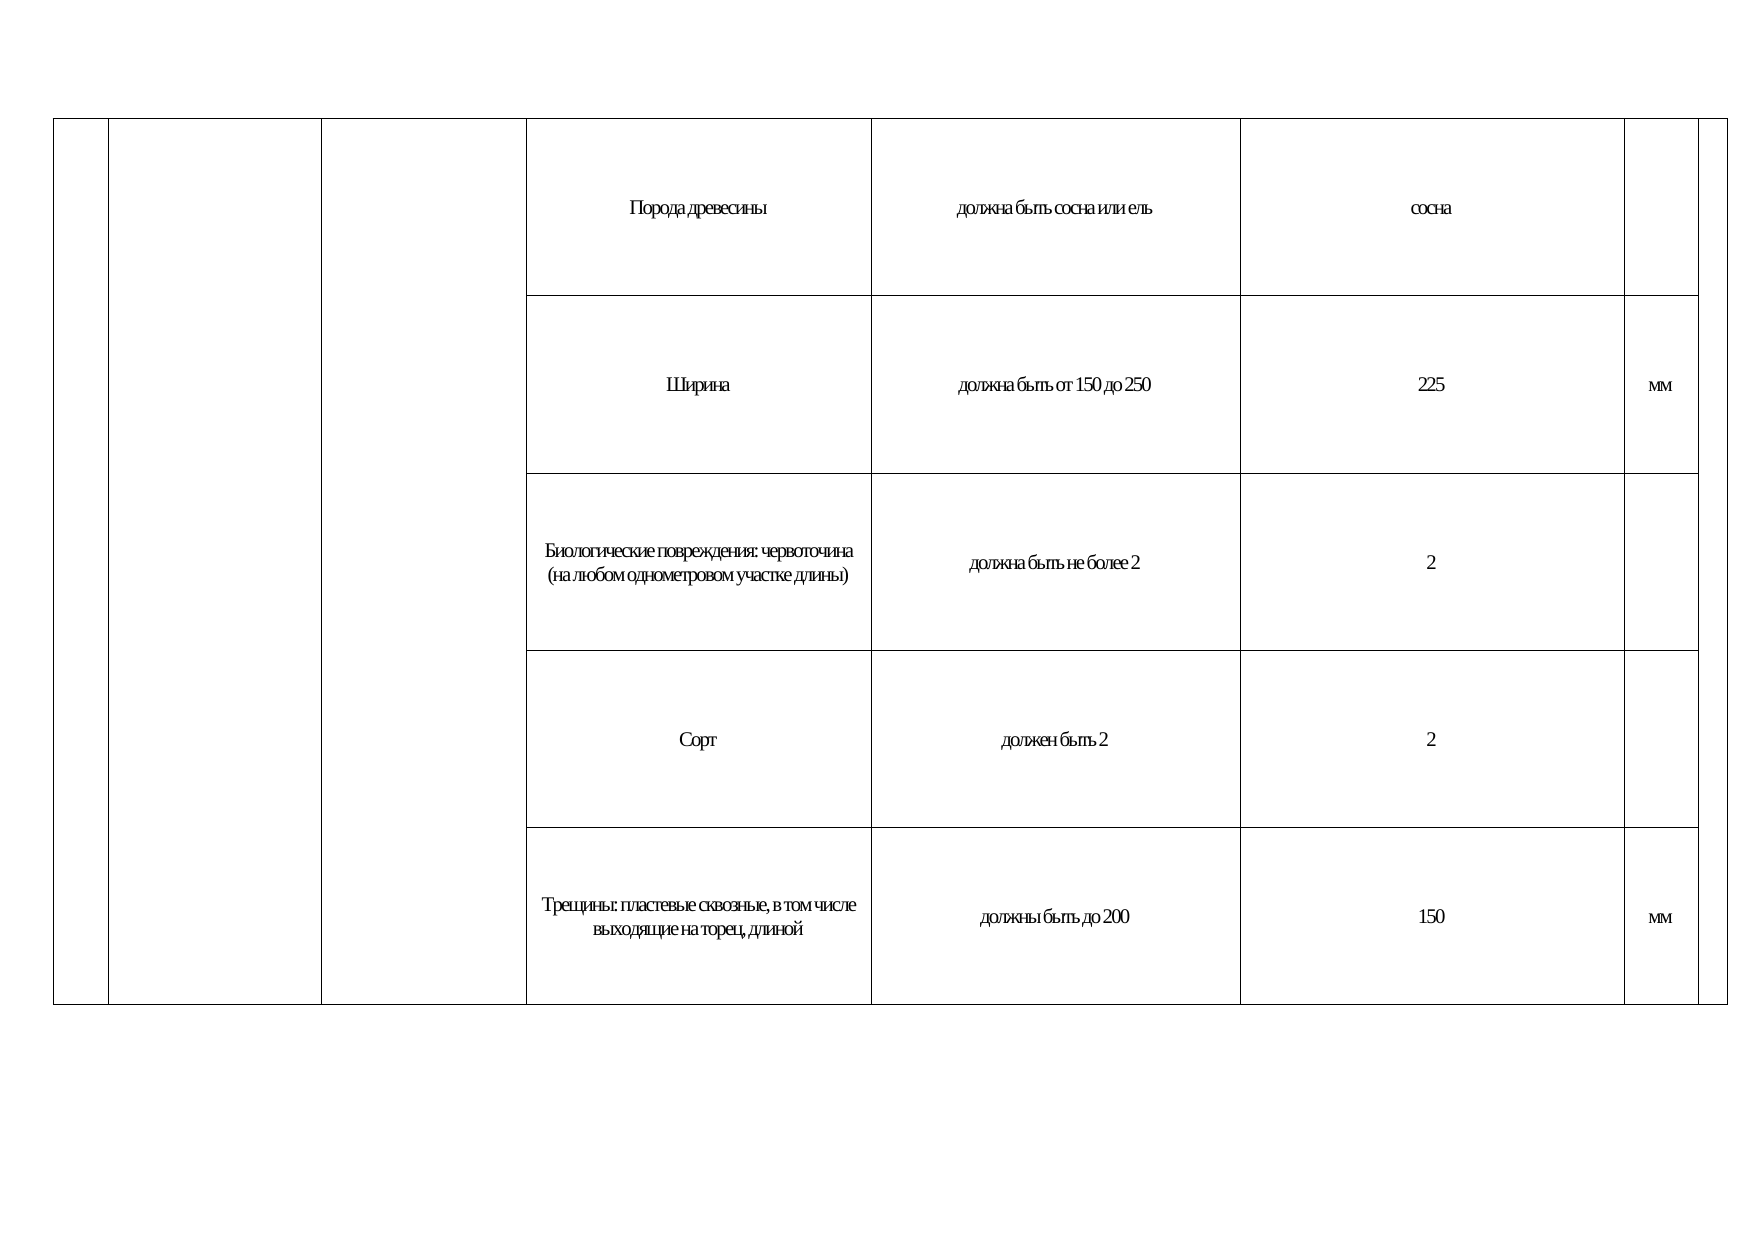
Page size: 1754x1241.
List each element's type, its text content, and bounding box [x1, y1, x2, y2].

table_cell должен быть 2 [872, 651, 1240, 827]
table_cell сосна [1241, 119, 1624, 295]
table_cell мм [1625, 828, 1698, 1004]
table_cell должна быть сосна или ель [872, 119, 1240, 295]
table_cell мм [1625, 296, 1698, 472]
table_cell Сорт [527, 651, 871, 827]
table_cell [1625, 651, 1698, 827]
table_cell [1625, 474, 1698, 650]
table_cell Биологические повреждения: червоточина (на любом однометровом участке длины) [527, 474, 871, 650]
table_cell 150 [1241, 828, 1624, 1004]
table_cell 225 [1241, 296, 1624, 472]
table_cell [1625, 119, 1698, 295]
table_cell Порода древесины [527, 119, 871, 295]
table_cell 2 [1241, 474, 1624, 650]
table_cell должна быть не более 2 [872, 474, 1240, 650]
table_cell Трещины: пластевые сквозные, в том числе выходящие на торец, длиной [527, 828, 871, 1004]
table_cell 2 [1241, 651, 1624, 827]
table_cell должны быть до 200 [872, 828, 1240, 1004]
table_cell должна быть от 150 до 250 [872, 296, 1240, 472]
table_cell Ширина [527, 296, 871, 472]
